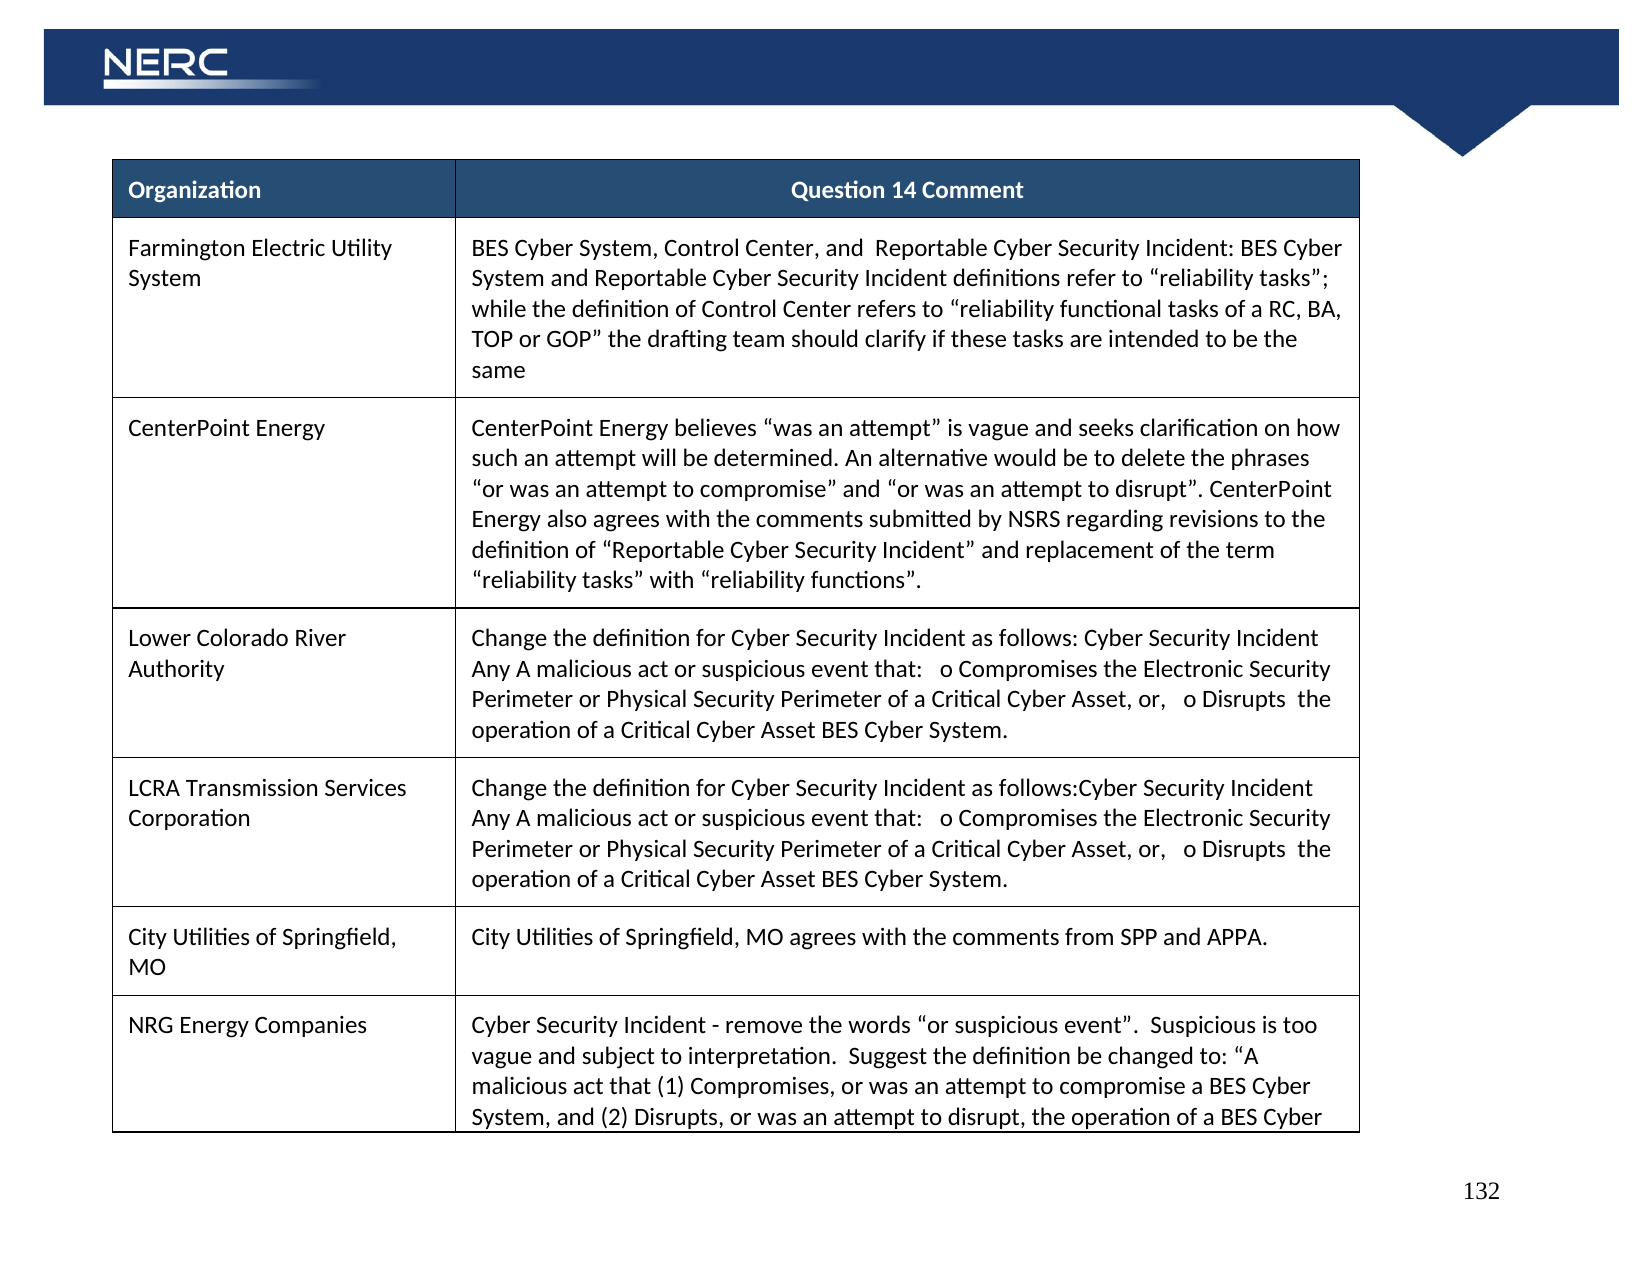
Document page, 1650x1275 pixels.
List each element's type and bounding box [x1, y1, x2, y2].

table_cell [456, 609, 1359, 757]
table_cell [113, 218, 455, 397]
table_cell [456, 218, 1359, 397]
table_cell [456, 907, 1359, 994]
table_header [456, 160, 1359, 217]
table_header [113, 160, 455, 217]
picture [43, 29, 1619, 157]
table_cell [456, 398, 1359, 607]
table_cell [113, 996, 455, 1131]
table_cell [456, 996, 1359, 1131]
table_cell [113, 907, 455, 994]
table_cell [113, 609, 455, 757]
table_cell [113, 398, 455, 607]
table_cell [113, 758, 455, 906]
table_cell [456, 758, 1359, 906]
